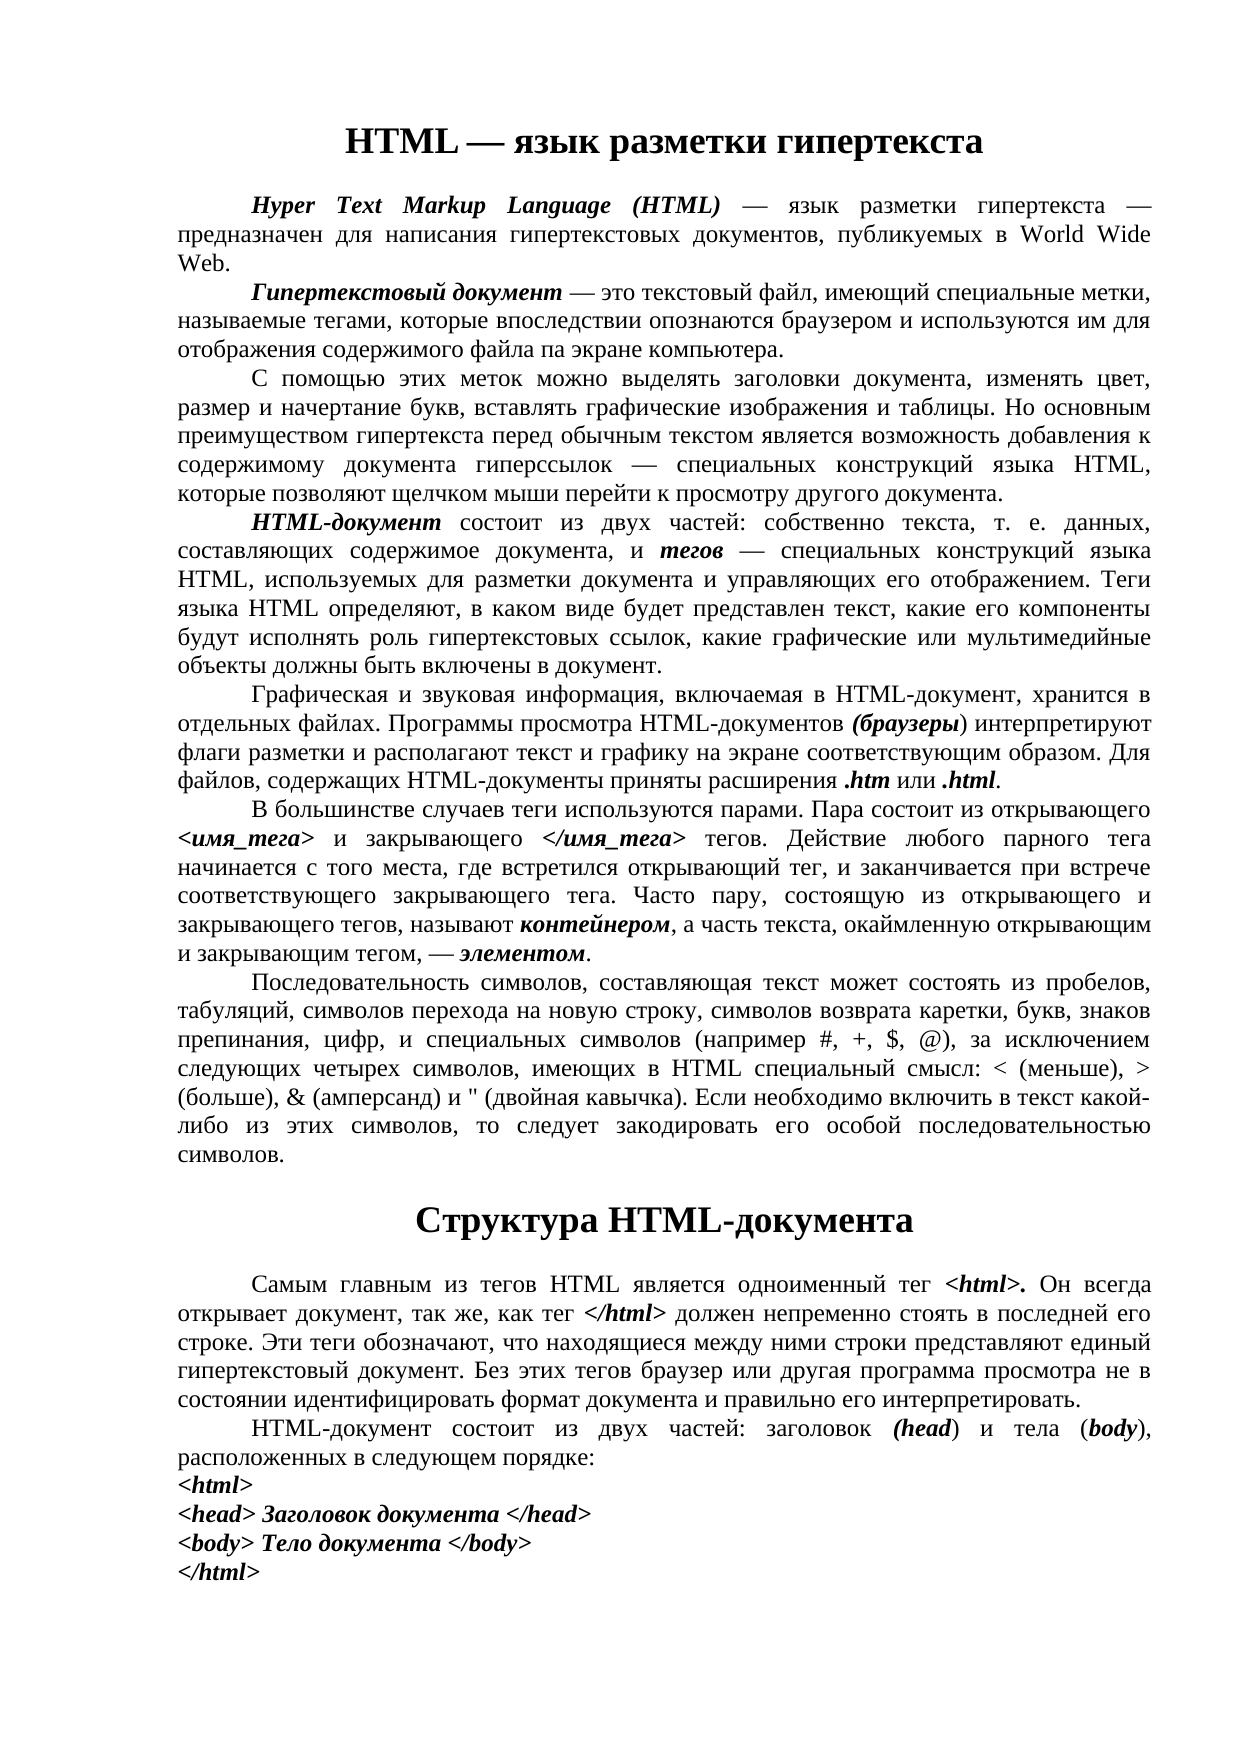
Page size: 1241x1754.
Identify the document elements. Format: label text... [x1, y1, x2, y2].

text </html> [177, 1557, 1152, 1586]
text Самым главным из тегов HTML является одноименный тег <html>. Он всегда открывает документ, так же, как тег </html> должен непременно стоять в последней его строке. Эти теги обозначают, что находящиеся между ними строки представляют единый гипертекстовый документ. Без этих тегов браузер или другая программа просмотра не в состоянии идентифицировать формат документа и правильно его интерпретировать. [177, 1269, 1152, 1413]
text Графическая и звуковая информация, включаемая в HTML-документ, хранится в отдельных файлах. Программы просмотра HTML-документов (браузеры) интерпретируют флаги разметки и располагают текст и графику на экране соответствующим образом. Для файлов, содержащих HTML-документы приняты расширения .htm или .html. [177, 679, 1152, 794]
text В большинстве случаев теги используются парами. Пара состоит из открывающего <имя_тега> и закрывающего </имя_тега> тегов. Действие любого парного тега начинается с того места, где встретился открывающий тег, и заканчивается при встрече соответствующего закрывающего тега. Часто пару, состоящую из открывающего и закрывающего тегов, называют контейнером, а часть текста, окаймленную открывающим и закрывающим тегом, — элементом. [177, 794, 1152, 967]
text Hyper Text Markup Language (HTML) — язык разметки гипертекста — предназначен для написания гипертекстовых документов, публикуемых в World Wide Web. [177, 190, 1152, 277]
text HTML-документ состоит из двух частей: собственно текста, т. е. данных, составляющих содержимое документа, и тегов — специальных конструкций языка HTML, используемых для разметки документа и управляющих его отображением. Теги языка HTML определяют, в каком виде будет представлен текст, какие его компоненты будут исполнять роль гипертекстовых ссылок, какие графические или мультимедийные объекты должны быть включены в документ. [177, 507, 1152, 679]
text <body> Тело документа </body> [177, 1528, 1152, 1557]
text HTML — язык разметки гипертекста [177, 118, 1152, 161]
text С помощью этих меток можно выделять заголовки документа, изменять цвет, размер и начертание букв, вставлять графические изображения и таблицы. Но основным преимуществом гипертекста перед обычным текстом является возможность добавления к содержимому документа гиперссылок — специальных конструкций языка HTML, которые позволяют щелчком мыши перейти к просмотру другого документа. [177, 363, 1152, 507]
text HTML-документ состоит из двух частей: заголовок (head) и тела (body), расположенных в следующем порядке: [177, 1413, 1152, 1471]
text <head> Заголовок документа </head> [177, 1499, 1152, 1528]
text Структура HTML-документа [177, 1197, 1152, 1240]
text <html> [177, 1471, 1152, 1499]
text Гипертекстовый документ — это текстовый файл, имеющий специальные метки, называемые тегами, которые впоследствии опознаются браузером и используются им для отображения содержимого файла па экране компьютера. [177, 277, 1152, 363]
text Последовательность символов, составляющая текст может состоять из пробелов, табуляций, символов перехода на новую строку, символов возврата каретки, букв, знаков препинания, цифр, и специальных символов (например #, +, $, @), за исключением следующих четырех символов, имеющих в HTML специальный смысл: < (меньше), > (больше), & (амперсанд) и " (двойная кавычка). Если необходимо включить в текст какой-либо из этих символов, то следует закодировать его особой последовательностью символов. [177, 967, 1152, 1168]
